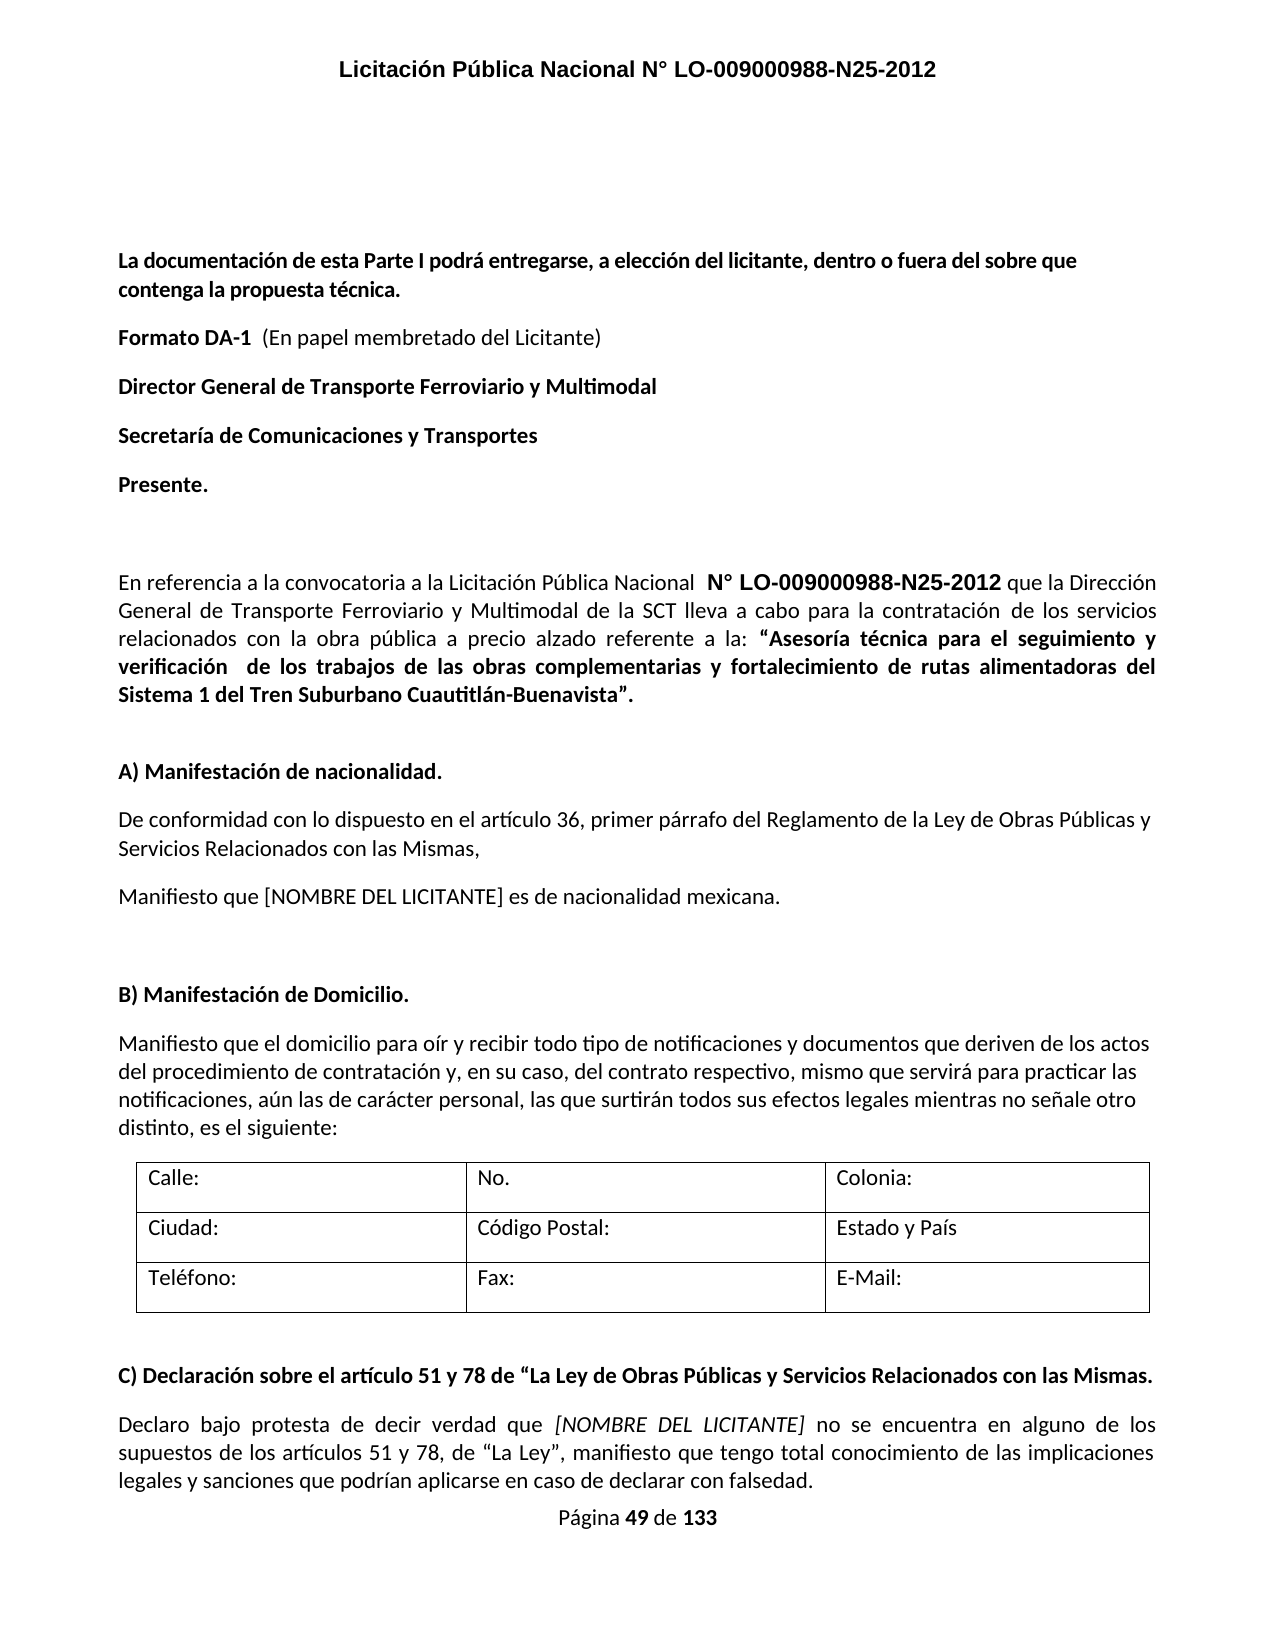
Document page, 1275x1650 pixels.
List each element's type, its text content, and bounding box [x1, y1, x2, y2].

table_header Colonia: [826, 1163, 1149, 1212]
table_header Calle: [137, 1163, 466, 1212]
text La documentación de esta Parte I podrá entregarse, a elección del licitante, dentro o fuera del sobre que contenga la propuesta técnica. [118, 247, 1157, 303]
text Formato DA-1 (En papel membretado del Licitante) [118, 323, 1157, 352]
table_cell Ciudad: [137, 1213, 466, 1262]
table_cell Fax: [467, 1263, 825, 1312]
text Manifiesto que el domicilio para oír y recibir todo tipo de notificaciones y documentos que deriven de los actos del procedimiento de contratación y, en su caso, del contrato respectivo, mismo que servirá para practicar las notificaciones, aún las de carácter personal, las que surtirán todos sus efectos legales mientras no señale otro distinto, es el siguiente: [118, 1029, 1157, 1141]
table_cell Teléfono: [137, 1263, 466, 1312]
text C) Declaración sobre el artículo 51 y 78 de “La Ley de Obras Públicas y Servicios Relacionados con las Mismas. [118, 1362, 1157, 1389]
text En referencia a la convocatoria a la Licitación Pública Nacional N° LO-009000988-N25-2012 que la Dirección General de Transporte Ferroviario y Multimodal de la SCT lleva a cabo para la contratación de los servicios relacionados con la obra pública a precio alzado referente a la: “Asesoría técnica para el seguimiento y verificación de los trabajos de las obras complementarias y fortalecimiento de rutas alimentadoras del Sistema 1 del Tren Suburbano Cuautitlán-Buenavista”. [118, 568, 1157, 708]
table_header No. [467, 1163, 825, 1212]
text Director General de Transporte Ferroviario y Multimodal [118, 372, 1157, 400]
text Declaro bajo protesta de decir verdad que [NOMBRE DEL LICITANTE] no se encuentra en alguno de los supuestos de los artículos 51 y 78, de “La Ley”, manifiesto que tengo total conocimiento de las implicaciones legales y sanciones que podrían aplicarse en caso de declarar con falsedad. [118, 1410, 1157, 1494]
text Manifiesto que [NOMBRE DEL LICITANTE] es de nacionalidad mexicana. [118, 882, 1157, 911]
text B) Manifestación de Domicilio. [118, 980, 1157, 1008]
table_cell Estado y País [826, 1213, 1149, 1262]
text Presente. [118, 470, 1157, 498]
text De conformidad con lo dispuesto en el artículo 36, primer párrafo del Reglamento de la Ley de Obras Públicas y Servicios Relacionados con las Mismas, [118, 806, 1157, 862]
table_cell Código Postal: [467, 1213, 825, 1262]
table_cell E-Mail: [826, 1263, 1149, 1312]
text A) Manifestación de nacionalidad. [118, 757, 1157, 785]
text Secretaría de Comunicaciones y Transportes [118, 421, 1157, 449]
